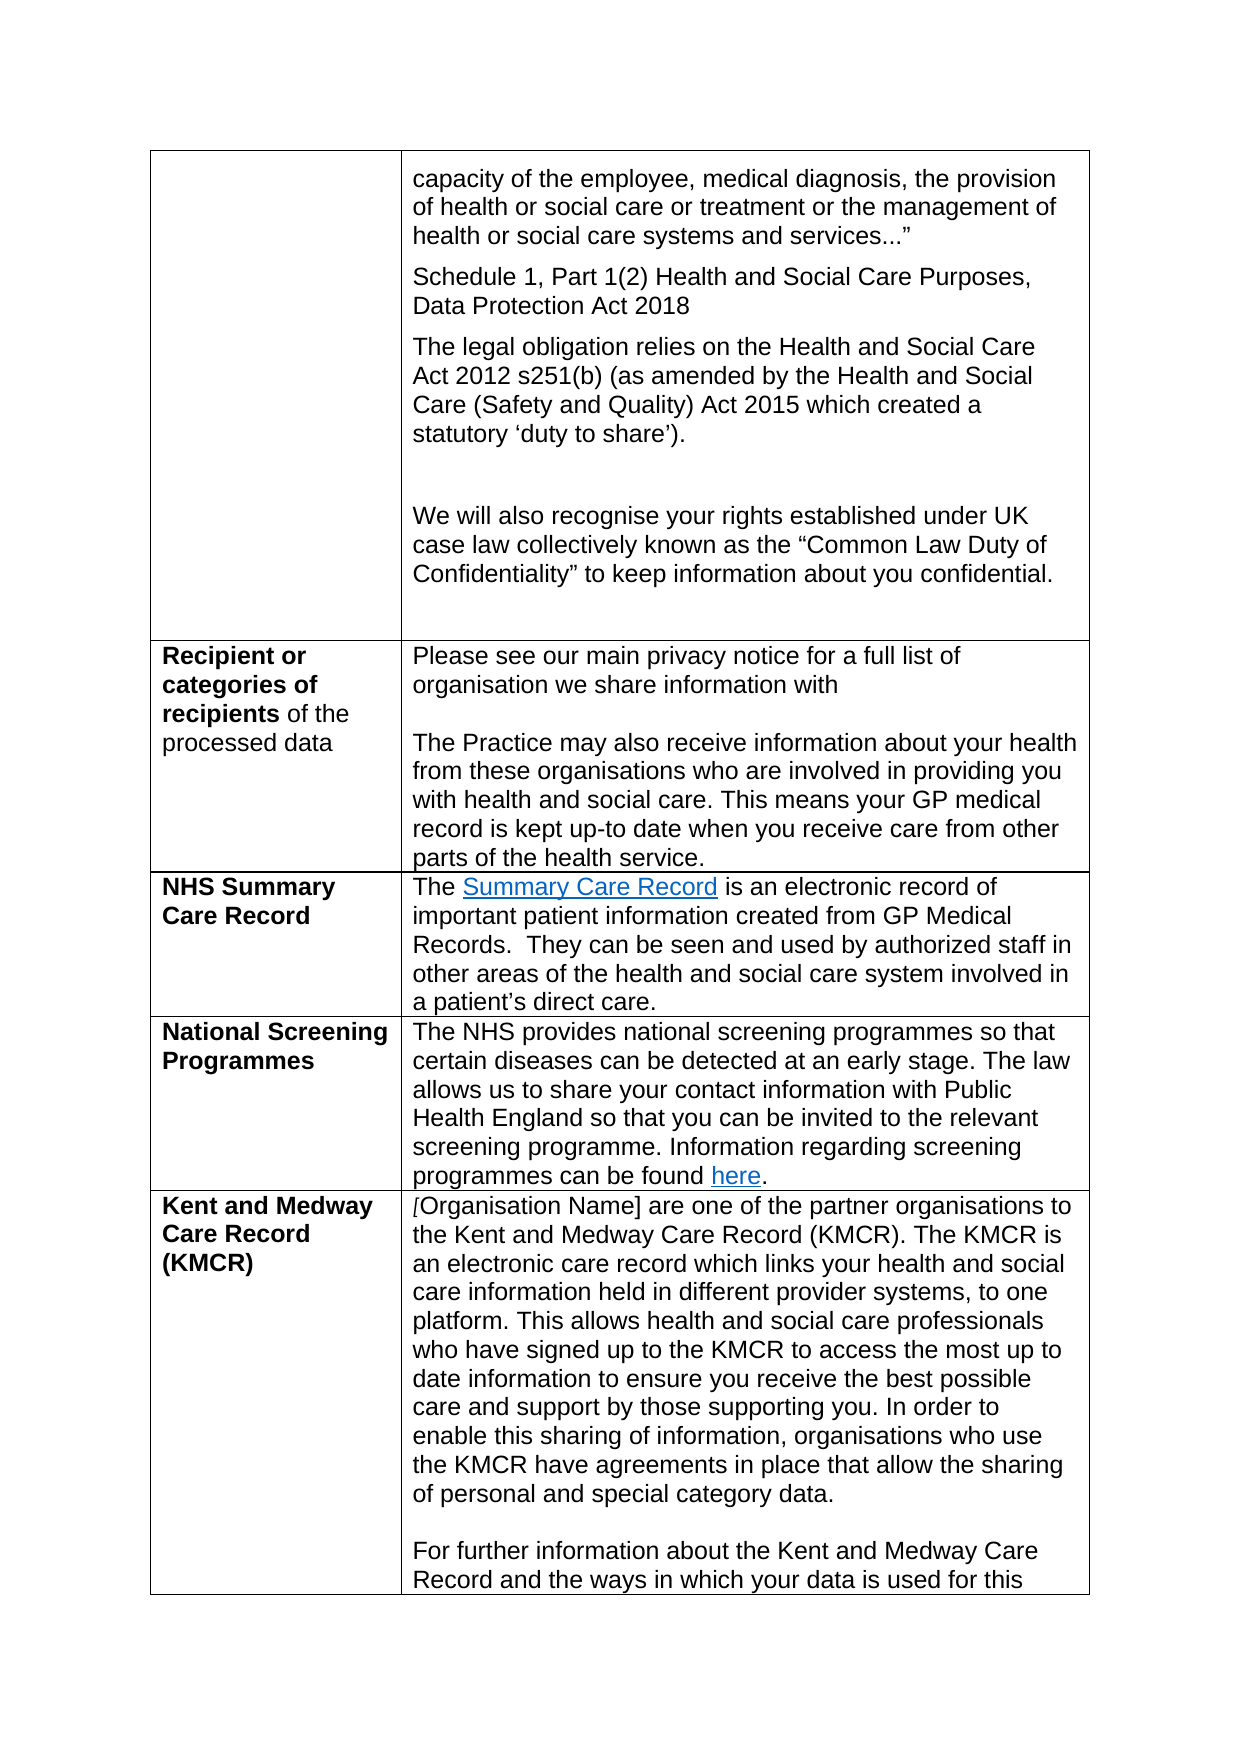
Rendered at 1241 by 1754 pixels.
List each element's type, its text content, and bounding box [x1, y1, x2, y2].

table_cell Please see our main privacy notice for a full list of organisation we share information with The Practice may also receive information about your health from these organisations who are involved in providing you with health and social care. This means your GP medical record is kept up-to date when you receive care from other parts of the health service. [402, 641, 1089, 871]
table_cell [151, 151, 401, 640]
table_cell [402, 1191, 1089, 1594]
table_cell The Summary Care Record is an electronic record of important patient information created from GP Medical Records. They can be seen and used by authorized staff in other areas of the health and social care system involved in a patient’s direct care. [402, 873, 1089, 1016]
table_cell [402, 151, 1089, 640]
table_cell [151, 1191, 401, 1594]
table_cell National Screening Programmes [151, 1017, 401, 1190]
table_cell NHS Summary Care Record [151, 873, 401, 1016]
table_cell The NHS provides national screening programmes so that certain diseases can be detected at an early stage. The law allows us to share your contact information with Public Health England so that you can be invited to the relevant screening programme. Information regarding screening programmes can be found here. [402, 1017, 1089, 1190]
table_cell Recipient or categories of recipients of the processed data [151, 641, 401, 871]
